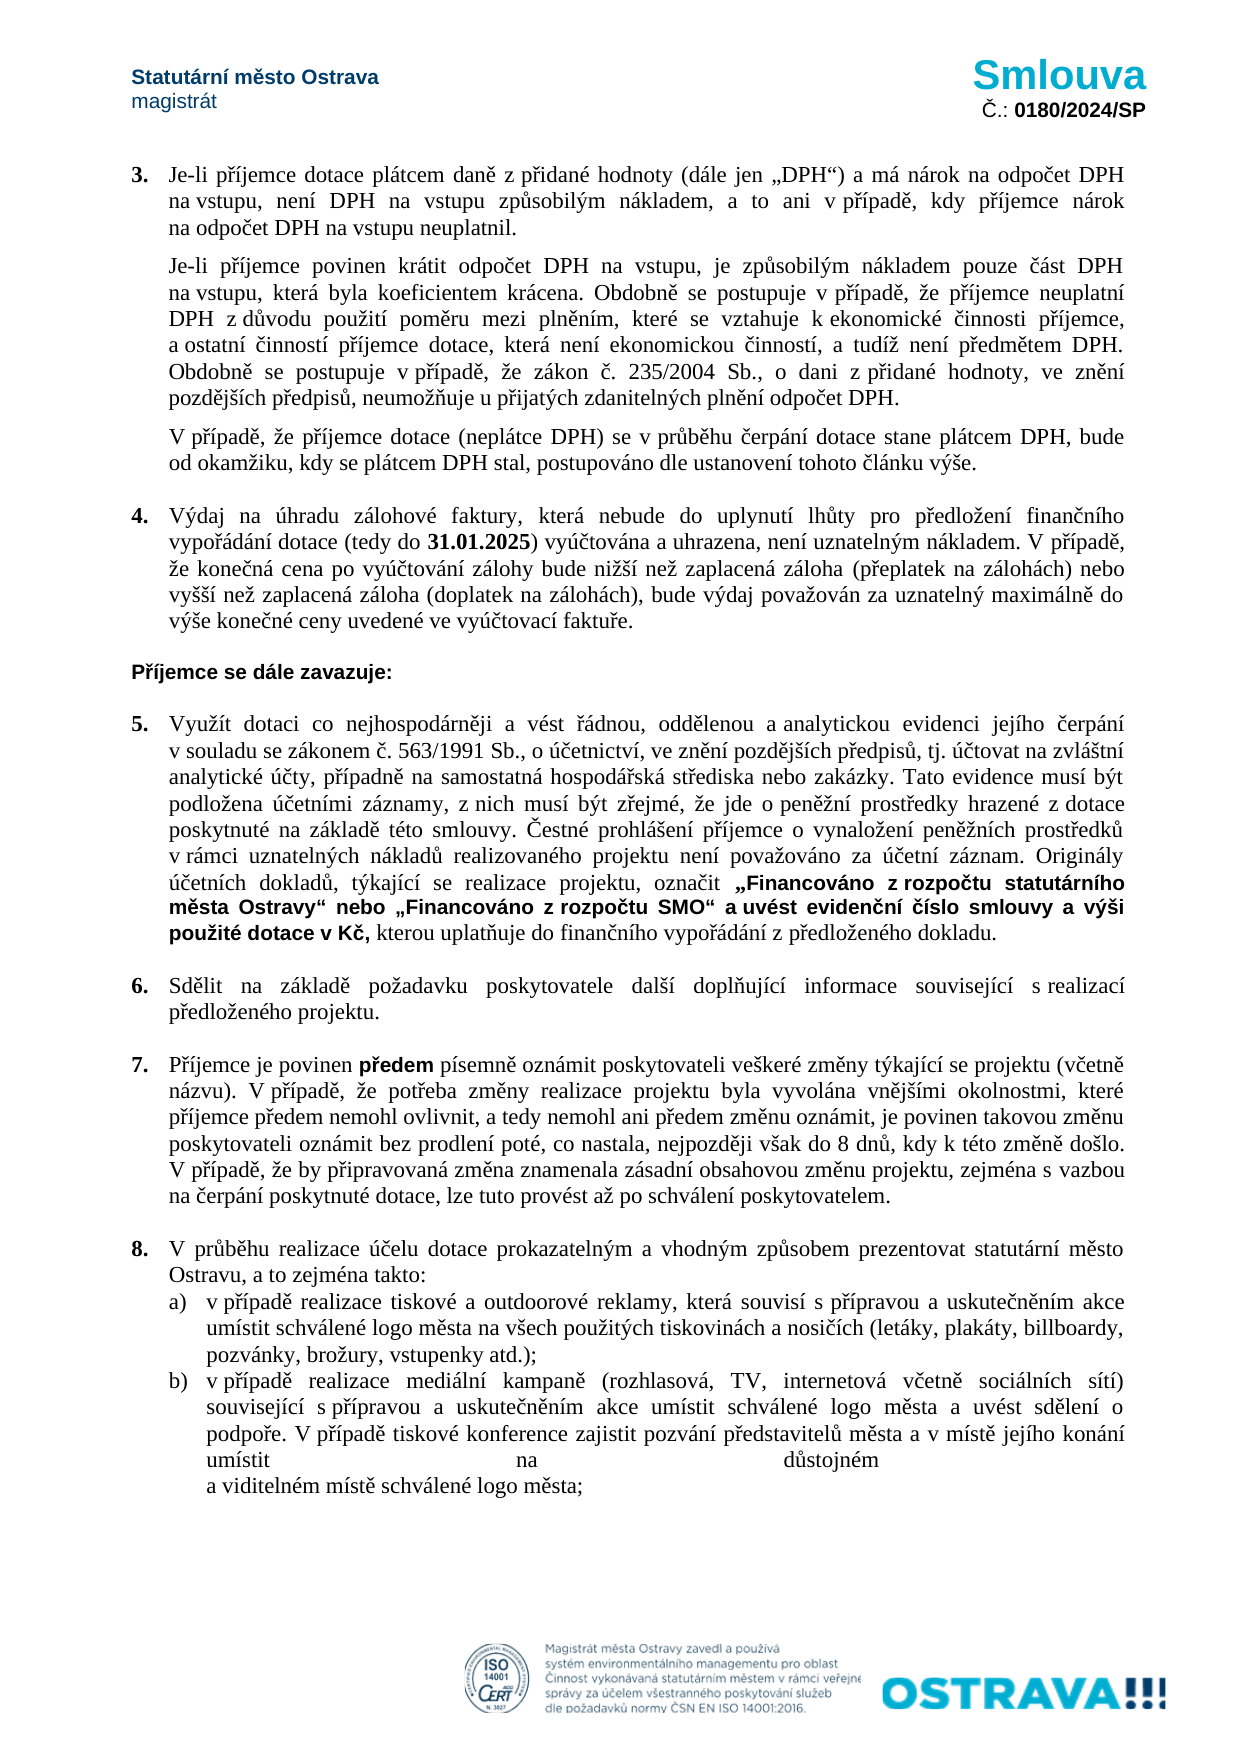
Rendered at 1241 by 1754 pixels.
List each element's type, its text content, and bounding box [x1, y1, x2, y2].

list Příjemce je povinen předem písemně oznámit poskytovateli veškeré změny týkající se projektu (včetně názvu). V případě, že potřeba změny realizace projektu byla vyvolána vnějšími okolnostmi, které příjemce předem nemohl ovlivnit, a tedy nemohl ani předem změnu oznámit, je povinen takovou změnu poskytovateli oznámit bez prodlení poté, co nastala, nejpozději však do 8 dnů, kdy k této změně došlo. V případě, že by připravovaná změna znamenala zásadní obsahovou změnu projektu, zejména s vazbou na čerpání poskytnuté dotace, lze tuto provést až po schválení poskytovatelem. [131, 1051, 1125, 1209]
text Je-li příjemce povinen krátit odpočet DPH na vstupu, je způsobilým nákladem pouze část DPH na vstupu, která byla koeficientem krácena. Obdobně se postupuje v případě, že příjemce neuplatní DPH z důvodu použití poměru mezi plněním, které se vztahuje k ekonomické činnosti příjemce, a ostatní činností příjemce dotace, která není ekonomickou činností, a tudíž není předmětem DPH. Obdobně se postupuje v případě, že zákon č. 235/2004 Sb., o dani z přidané hodnoty, ve znění pozdějších předpisů, neumožňuje u přijatých zdanitelných plnění odpočet DPH. [131, 252, 1125, 411]
text V případě, že příjemce dotace (neplátce DPH) se v průběhu čerpání dotace stane plátcem DPH, bude od okamžiku, kdy se plátcem DPH stal, postupováno dle ustanovení tohoto článku výše. [131, 423, 1125, 476]
picture [463, 1643, 861, 1713]
list Výdaj na úhradu zálohové faktury, která nebude do uplynutí lhůty pro předložení finančního vypořádání dotace (tedy do 31.01.2025) vyúčtována a uhrazena, není uznatelným nákladem. V případě, že konečná cena po vyúčtování zálohy bude nižší než zaplacená záloha (přeplatek na zálohách) nebo vyšší než zaplacená záloha (doplatek na zálohách), bude výdaj považován za uznatelný maximálně do výše konečné ceny uvedené ve vyúčtovací faktuře. [131, 502, 1125, 634]
list Je-li příjemce dotace plátcem daně z přidané hodnoty (dále jen „DPH“) a má nárok na odpočet DPH na vstupu, není DPH na vstupu způsobilým nákladem, a to ani v případě, kdy příjemce nárok na odpočet DPH na vstupu neuplatnil. [131, 161, 1125, 240]
list Sdělit na základě požadavku poskytovatele další doplňující informace související s realizací předloženého projektu. [131, 972, 1125, 1024]
text Příjemce se dále zavazuje: [131, 660, 1125, 684]
list v případě realizace tiskové a outdoorové reklamy, která souvisí s přípravou a uskutečněním akce umístit schválené logo města na všech použitých tiskovinách a nosičích (letáky, plakáty, billboardy, pozvánky, brožury, vstupenky atd.); [169, 1288, 1125, 1367]
picture [881, 1677, 1165, 1709]
list v případě realizace mediální kampaně (rozhlasová, TV, internetová včetně sociálních sítí) související s přípravou a uskutečněním akce umístit schválené logo města a uvést sdělení o podpoře. V případě tiskové konference zajistit pozvání představitelů města a v místě jejího konání umístit na důstojném a viditelném místě schválené logo města; [169, 1367, 1125, 1499]
list V průběhu realizace účelu dotace prokazatelným a vhodným způsobem prezentovat statutární město Ostravu, a to zejména takto: [131, 1235, 1125, 1288]
list Využít dotaci co nejhospodárněji a vést řádnou, oddělenou a analytickou evidenci jejího čerpání v souladu se zákonem č. 563/1991 Sb., o účetnictví, ve znění pozdějších předpisů, tj. účtovat na zvláštní analytické účty, případně na samostatná hospodářská střediska nebo zakázky. Tato evidence musí být podložena účetními záznamy, z nich musí být zřejmé, že jde o peněžní prostředky hrazené z dotace poskytnuté na základě této smlouvy. Čestné prohlášení příjemce o vynaložení peněžních prostředků v rámci uznatelných nákladů realizovaného projektu není považováno za účetní záznam. Originály účetních dokladů, týkající se realizace projektu, označit „Financováno z rozpočtu statutárního města Ostravy“ nebo „Financováno z rozpočtu SMO“ a uvést evidenční číslo smlouvy a výši použité dotace v Kč, kterou uplatňuje do finančního vypořádání z předloženého dokladu. [131, 711, 1125, 945]
